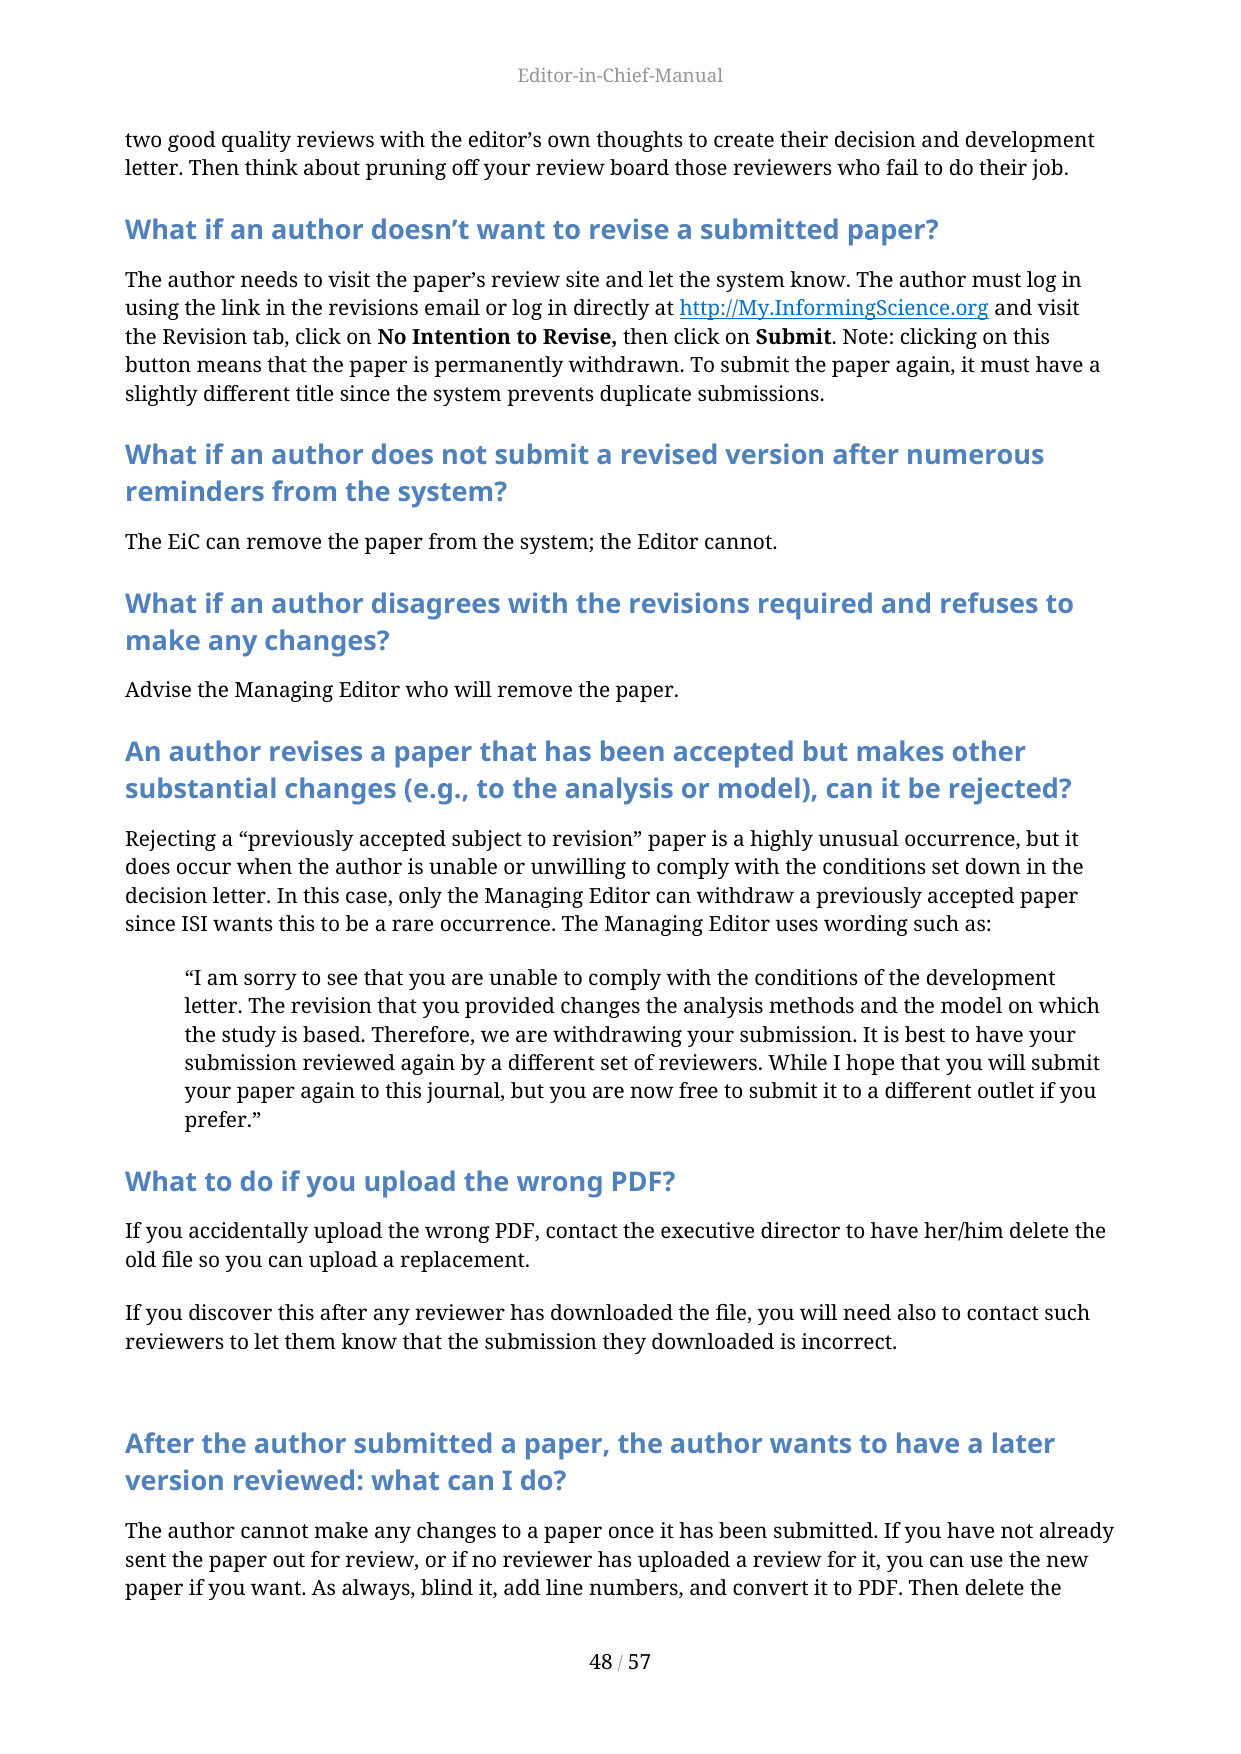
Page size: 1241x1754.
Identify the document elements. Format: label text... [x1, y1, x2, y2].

text An author revises a paper that has been accepted but makes other substantial changes (e.g., to the analysis or model), can it be rejected? [123, 729, 1117, 808]
text If you discover this after any reviewer has downloaded the file, you will need also to contact such reviewers to let them know that the submission they downloaded is incorrect. [125, 1298, 1115, 1355]
text Rejecting a “previously accepted subject to revision” paper is a highly unusual occurrence, but it does occur when the author is unable or unwilling to comply with the conditions set down in the decision letter. In this case, only the Managing Editor can withdraw a previously accepted paper since ISI wants this to be a rare occurrence. The Managing Editor uses wording such as: [125, 824, 1115, 938]
text If you accidentally upload the wrong PDF, contact the executive director to have her/him delete the old file so you can upload a replacement. [125, 1217, 1115, 1273]
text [125, 125, 1115, 182]
text The EiC can remove the paper from the system; the Editor cannot. [125, 527, 1115, 556]
text The author needs to visit the paper’s review site and let the system know. The author must log in using the link in the revisions email or log in directly at http://My.InformingScience.org and visit the Revision tab, click on No Intention to Revise, then click on Submit. Note: clicking on this button means that the paper is permanently withdrawn. To submit the paper again, it must have a slightly different title since the system prevents duplicate submissions. [125, 265, 1115, 407]
text What if an author does not submit a revised version after numerous reminders from the system? [123, 432, 1117, 512]
text “I am sorry to see that you are unable to comply with the conditions of the development letter. The revision that you provided changes the analysis methods and the model on which the study is based. Therefore, we are withdrawing your submission. It is best to have your submission reviewed again by a different set of reviewers. While I hope that you will submit your paper again to this journal, but you are now free to submit it to a different outlet if you prefer.” [184, 963, 1115, 1133]
text What if an author doesn’t want to revise a submitted paper? [123, 207, 1117, 249]
text What if an author disagrees with the revisions required and refuses to make any changes? [123, 581, 1117, 660]
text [125, 1516, 1115, 1602]
text After the author submitted a paper, the author wants to have a later version reviewed: what can I do? [123, 1421, 1117, 1501]
text Advise the Managing Editor who will remove the paper. [125, 676, 1115, 704]
text What to do if you upload the wrong PDF? [123, 1158, 1117, 1201]
